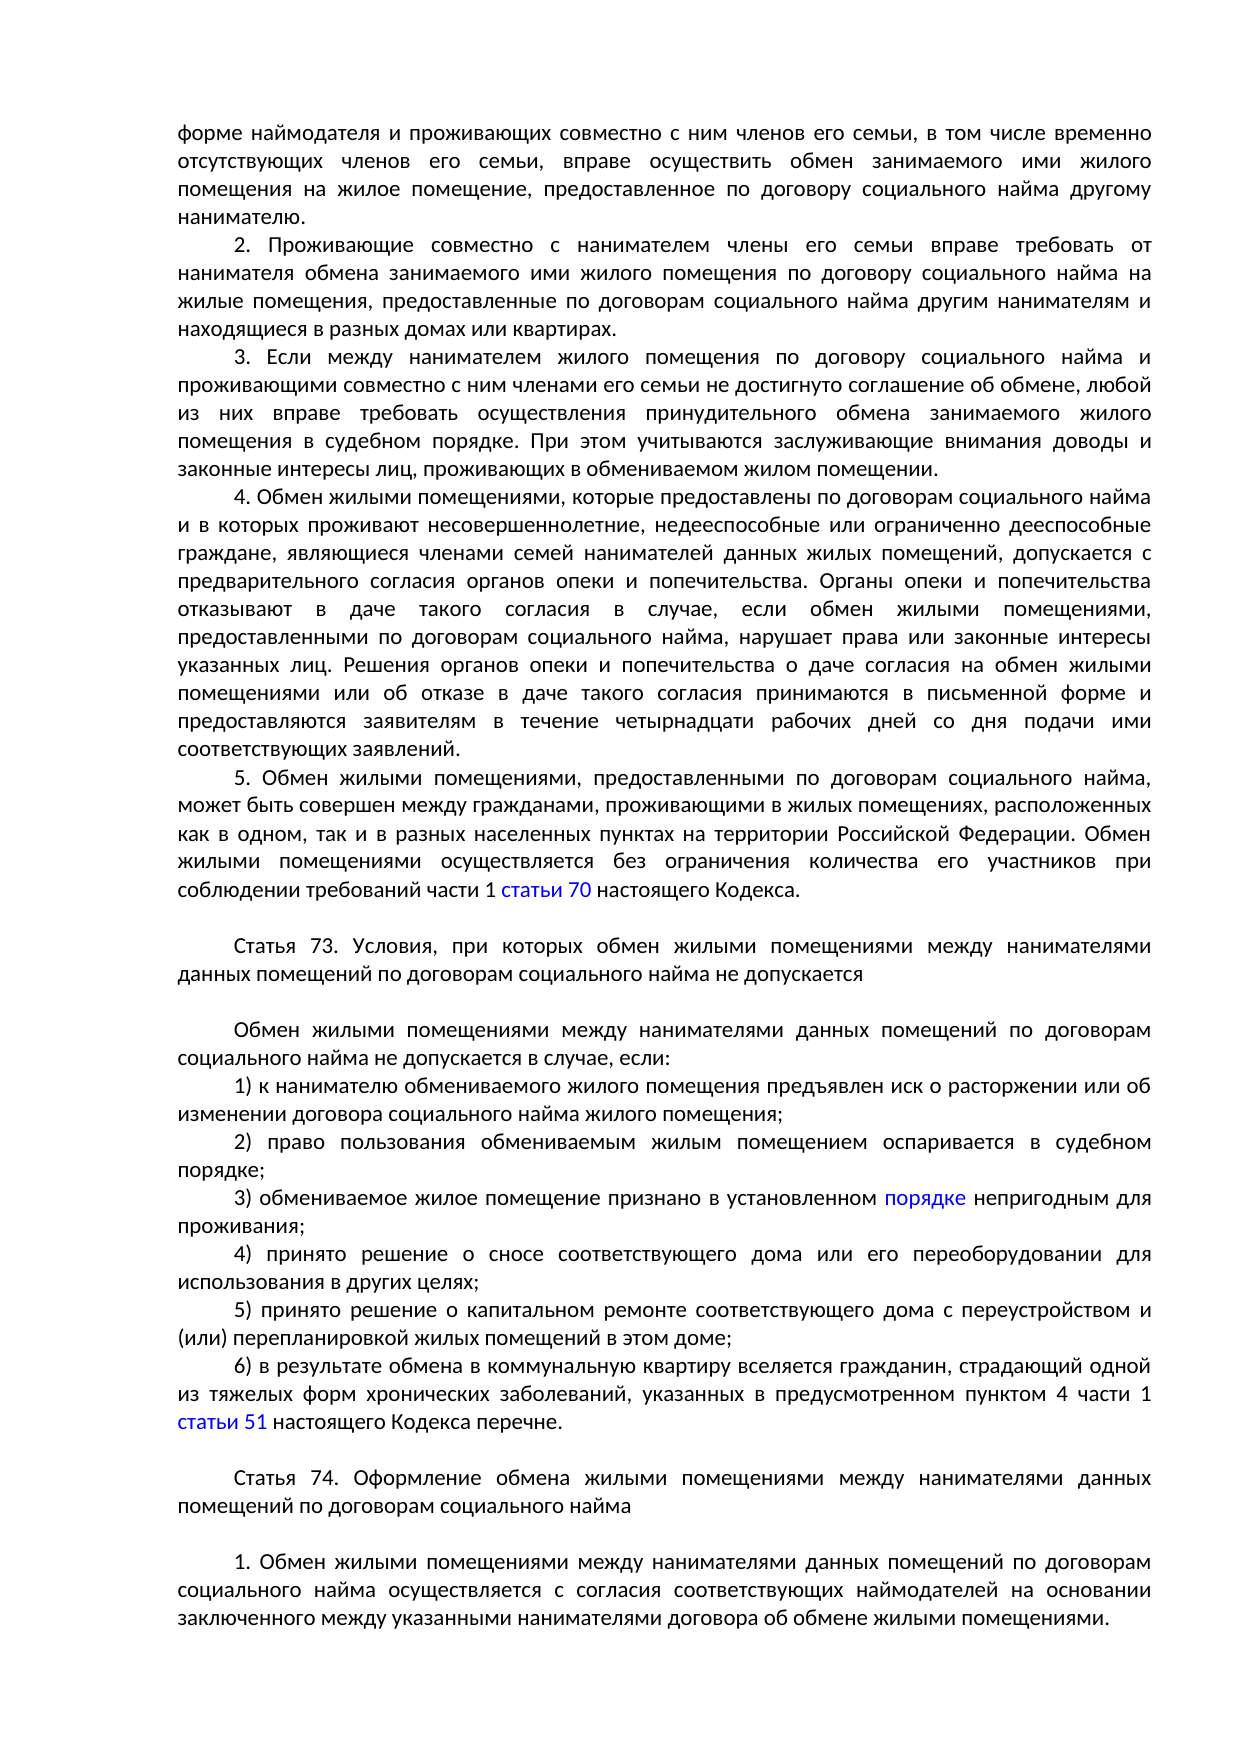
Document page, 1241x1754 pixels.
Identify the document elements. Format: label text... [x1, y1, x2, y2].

text 5. Обмен жилыми помещениями, предоставленными по договорам социального найма, может быть совершен между гражданами, проживающими в жилых помещениях, расположенных как в одном, так и в разных населенных пунктах на территории Российской Федерации. Обмен жилыми помещениями осуществляется без ограничения количества его участников при соблюдении требований части 1 статьи 70 настоящего Кодекса. [177, 763, 1152, 903]
text 3) обмениваемое жилое помещение признано в установленном порядке непригодным для проживания; [177, 1183, 1152, 1239]
text 2) право пользования обмениваемым жилым помещением оспаривается в судебном порядке; [177, 1127, 1152, 1183]
text 5) принято решение о капитальном ремонте соответствующего дома с переустройством и (или) перепланировкой жилых помещений в этом доме; [177, 1295, 1152, 1351]
text 4. Обмен жилыми помещениями, которые предоставлены по договорам социального найма и в которых проживают несовершеннолетние, недееспособные или ограниченно дееспособные граждане, являющиеся членами семей нанимателей данных жилых помещений, допускается с предварительного согласия органов опеки и попечительства. Органы опеки и попечительства отказывают в даче такого согласия в случае, если обмен жилыми помещениями, предоставленными по договорам социального найма, нарушает права или законные интересы указанных лиц. Решения органов опеки и попечительства о даче согласия на обмен жилыми помещениями или об отказе в даче такого согласия принимаются в письменной форме и предоставляются заявителям в течение четырнадцати рабочих дней со дня подачи ими соответствующих заявлений. [177, 482, 1152, 763]
text Статья 73. Условия, при которых обмен жилыми помещениями между нанимателями данных помещений по договорам социального найма не допускается [177, 931, 1152, 987]
text 3. Если между нанимателем жилого помещения по договору социального найма и проживающими совместно с ним членами его семьи не достигнуто соглашение об обмене, любой из них вправе требовать осуществления принудительного обмена занимаемого жилого помещения в судебном порядке. При этом учитываются заслуживающие внимания доводы и законные интересы лиц, проживающих в обмениваемом жилом помещении. [177, 342, 1152, 482]
text 1) к нанимателю обмениваемого жилого помещения предъявлен иск о расторжении или об изменении договора социального найма жилого помещения; [177, 1071, 1152, 1127]
text 2. Проживающие совместно с нанимателем члены его семьи вправе требовать от нанимателя обмена занимаемого ими жилого помещения по договору социального найма на жилые помещения, предоставленные по договорам социального найма другим нанимателям и находящиеся в разных домах или квартирах. [177, 230, 1152, 342]
text Статья 74. Оформление обмена жилыми помещениями между нанимателями данных помещений по договорам социального найма [177, 1463, 1152, 1519]
text Обмен жилыми помещениями между нанимателями данных помещений по договорам социального найма не допускается в случае, если: [177, 1015, 1152, 1071]
text 6) в результате обмена в коммунальную квартиру вселяется гражданин, страдающий одной из тяжелых форм хронических заболеваний, указанных в предусмотренном пунктом 4 части 1 статьи 51 настоящего Кодекса перечне. [177, 1351, 1152, 1435]
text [177, 118, 1152, 230]
text 1. Обмен жилыми помещениями между нанимателями данных помещений по договорам социального найма осуществляется с согласия соответствующих наймодателей на основании заключенного между указанными нанимателями договора об обмене жилыми помещениями. [177, 1547, 1152, 1631]
text 4) принято решение о сносе соответствующего дома или его переоборудовании для использования в других целях; [177, 1239, 1152, 1295]
